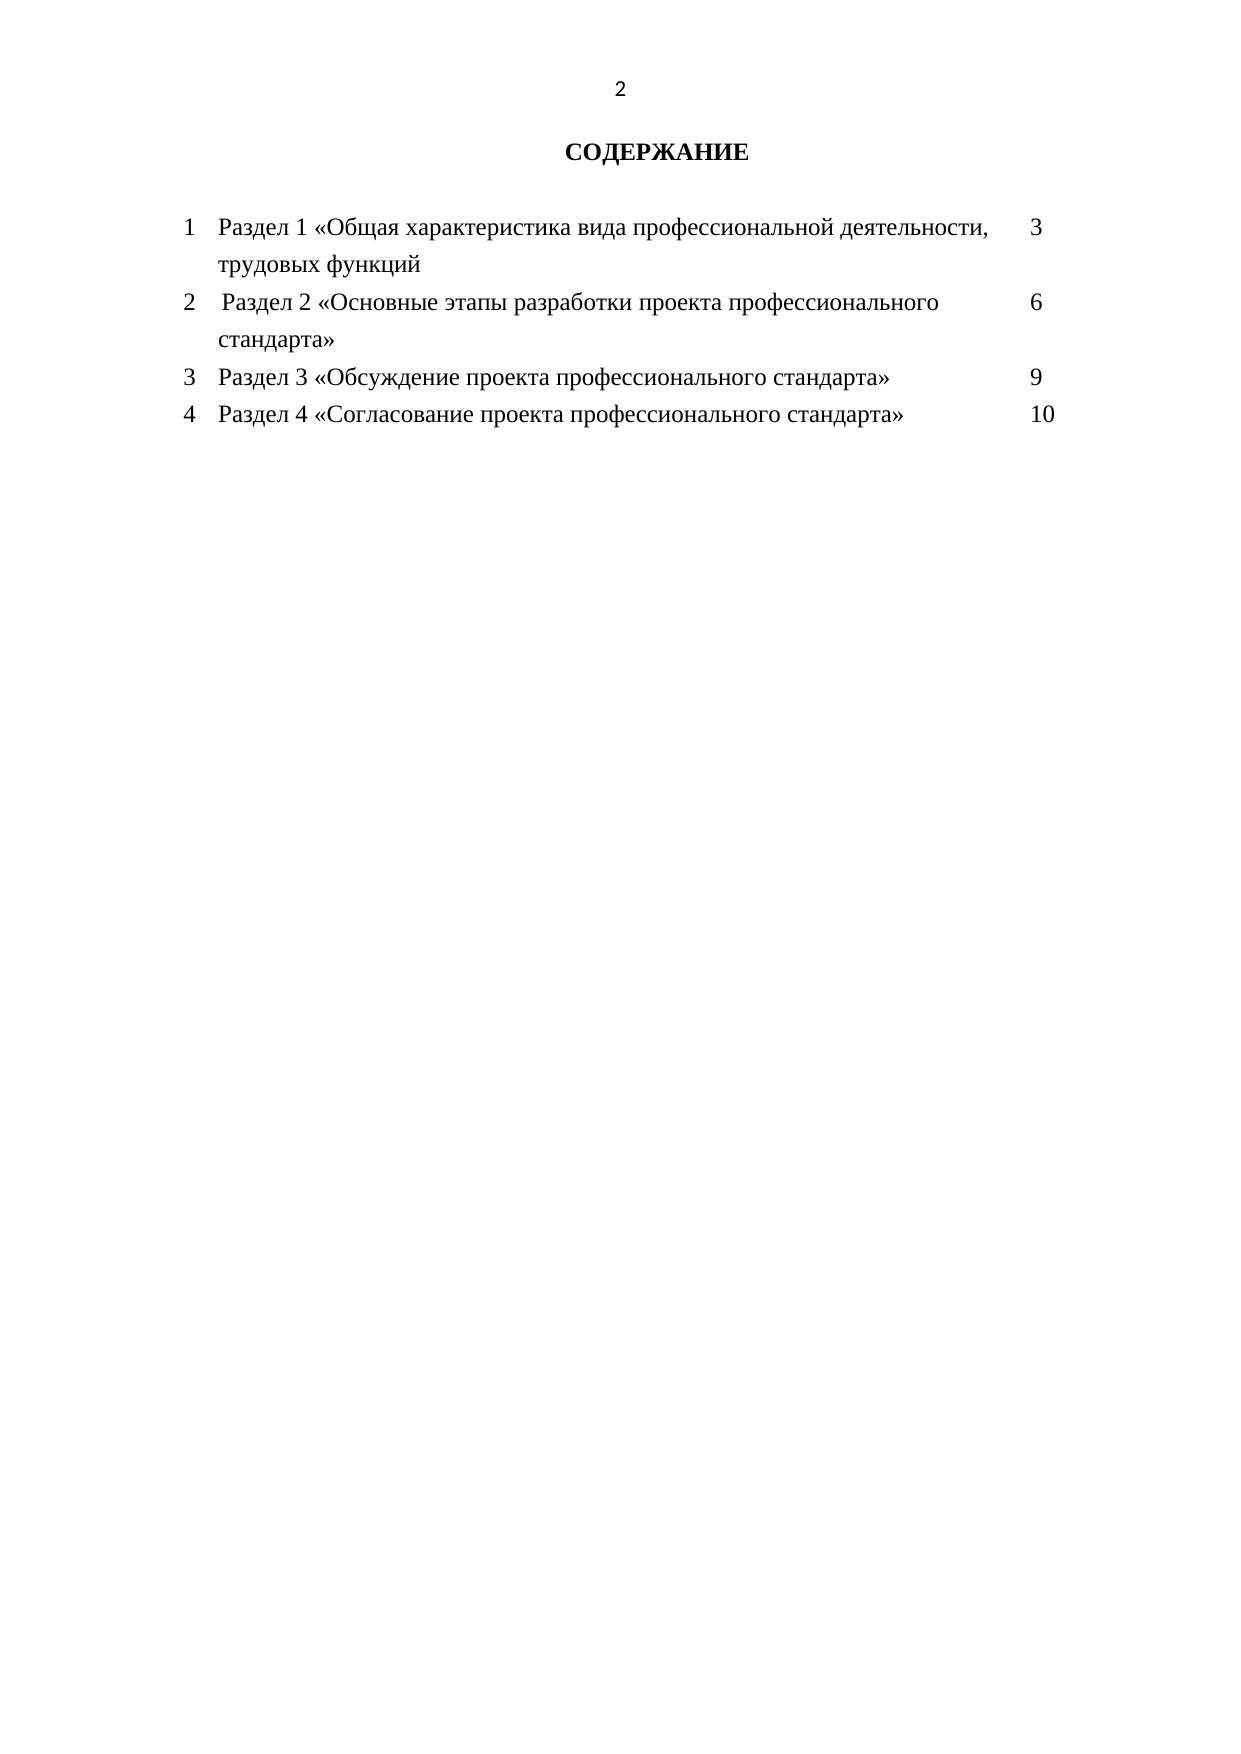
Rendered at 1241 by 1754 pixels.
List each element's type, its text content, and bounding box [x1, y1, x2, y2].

table_cell 4 [122, 393, 207, 430]
table_cell 6 [1019, 280, 1119, 355]
table_cell Раздел 4 «Согласование проекта профессионального стандарта» [207, 393, 1019, 430]
table_header 1 [122, 205, 207, 280]
table_cell 2 [122, 280, 207, 355]
table_cell 3 [122, 355, 207, 392]
table_cell 10 [1019, 393, 1119, 430]
table_cell Раздел 3 «Обсуждение проекта профессионального стандарта» [207, 355, 1019, 392]
table_header 3 [1019, 205, 1119, 280]
table_header Раздел 1 «Общая характеристика вида профессиональной деятельности, трудовых функций [207, 205, 1019, 280]
table_cell 9 [1019, 355, 1119, 392]
text СОДЕРЖАНИЕ [118, 130, 1122, 167]
table_cell Раздел 2 «Основные этапы разработки проекта профессионального стандарта» [207, 280, 1019, 355]
